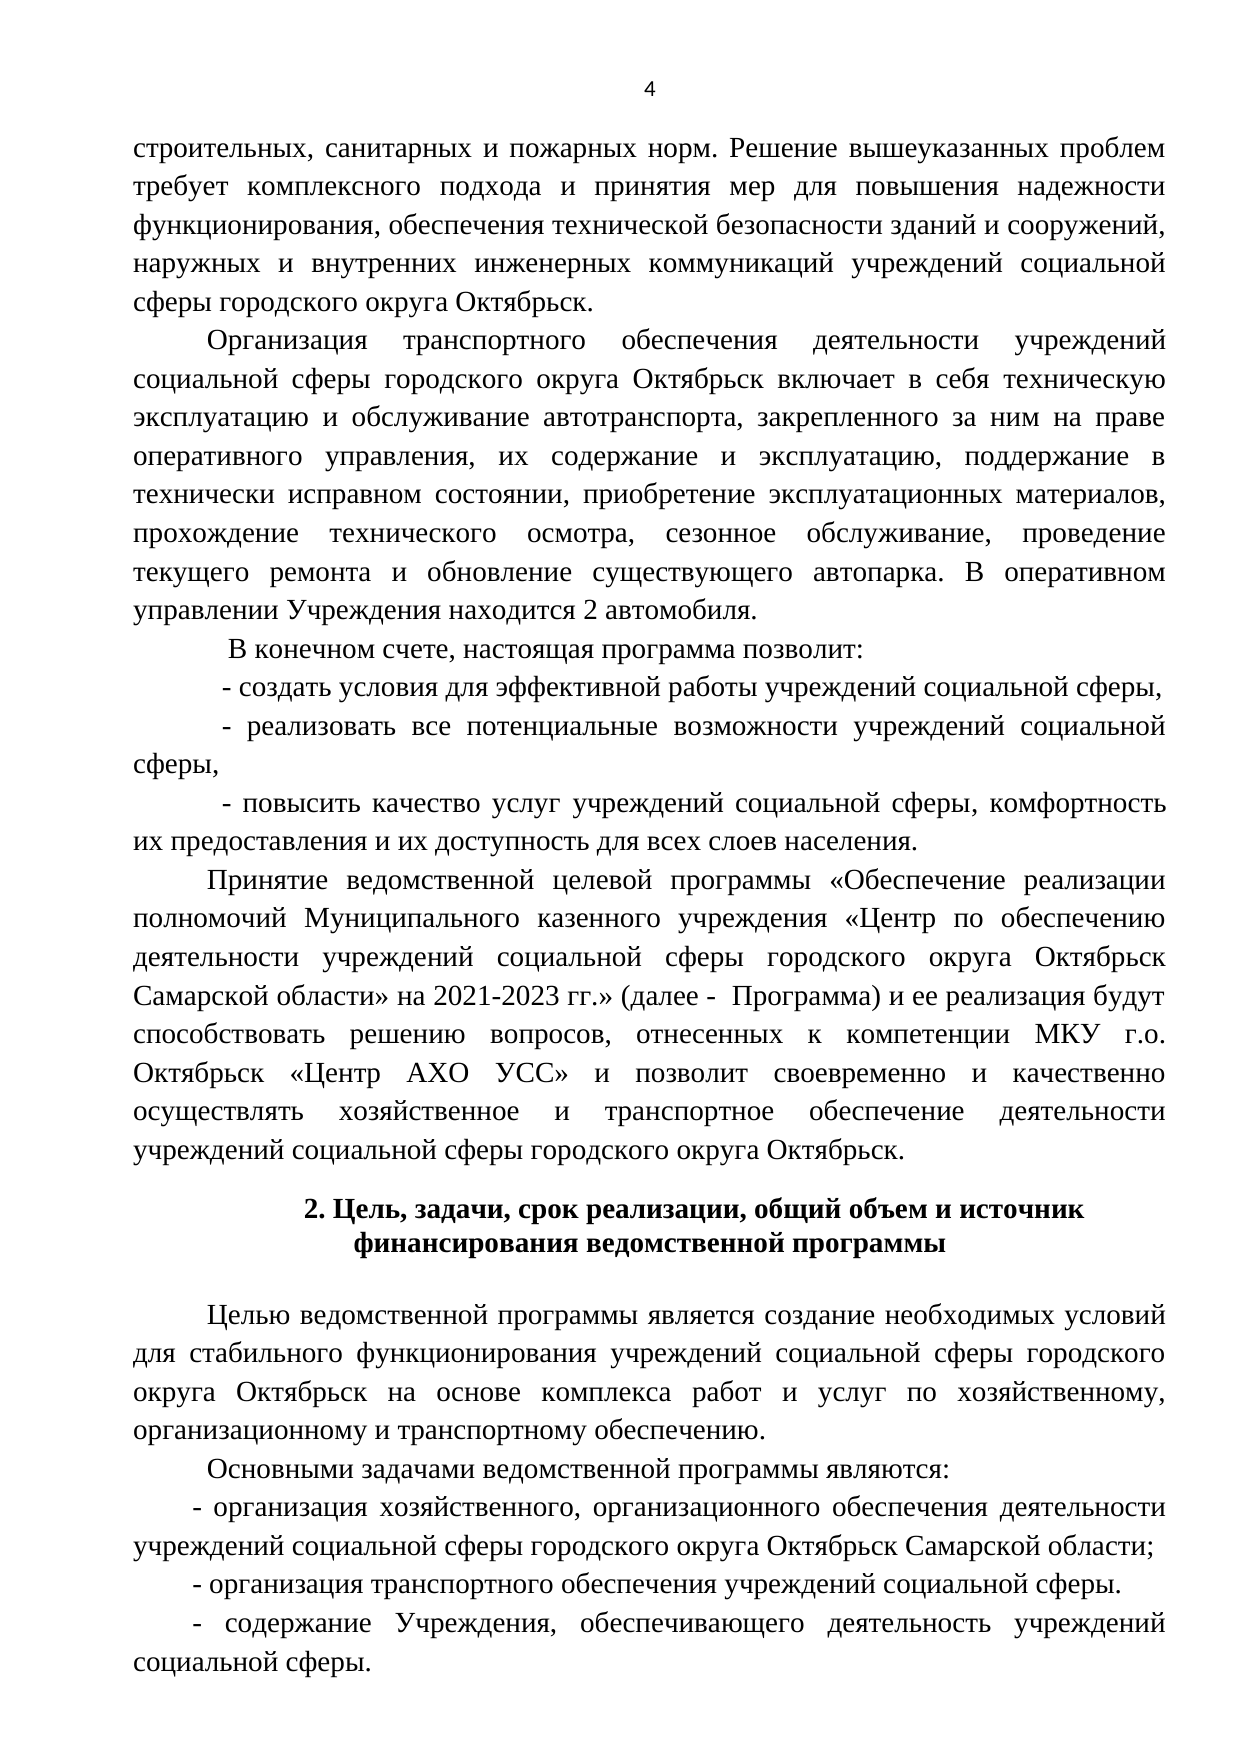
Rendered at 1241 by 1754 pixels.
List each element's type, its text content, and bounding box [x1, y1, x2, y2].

text - организация хозяйственного, организационного обеспечения деятельности учреждений социальной сферы городского округа Октябрьск Самарской области; [133, 1489, 1167, 1562]
text Основными задачами ведомственной программы являются: [133, 1451, 1167, 1484]
text - организация транспортного обеспечения учреждений социальной сферы. [133, 1567, 1167, 1600]
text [133, 130, 1167, 317]
text 2. Цель, задачи, срок реализации, общий объем и источник финансирования ведомственной программы [133, 1191, 1167, 1258]
text - повысить качество услуг учреждений социальной сферы, комфортность их предоставления и их доступность для всех слоев населения. [133, 785, 1167, 857]
text Принятие ведомственной целевой программы «Обеспечение реализации полномочий Муниципального казенного учреждения «Центр по обеспечению деятельности учреждений социальной сферы городского округа Октябрьск Самарской области» на 2021-2023 гг.» (далее - Программа) и ее реализация будут способствовать решению вопросов, отнесенных к компетенции МКУ г.о. Октябрьск «Центр АХО УСС» и позволит своевременно и качественно осуществлять хозяйственное и транспортное обеспечение деятельности учреждений социальной сферы городского округа Октябрьск. [133, 862, 1167, 1165]
text - создать условия для эффективной работы учреждений социальной сферы, [133, 669, 1167, 703]
text - реализовать все потенциальные возможности учреждений социальной сферы, [133, 708, 1167, 780]
text - содержание Учреждения, обеспечивающего деятельность учреждений социальной сферы. [133, 1605, 1167, 1677]
text В конечном счете, настоящая программа позволит: [133, 631, 1167, 664]
text Организация транспортного обеспечения деятельности учреждений социальной сферы городского округа Октябрьск включает в себя техническую эксплуатацию и обслуживание автотранспорта, закрепленного за ним на праве оперативного управления, их содержание и эксплуатацию, поддержание в технически исправном состоянии, приобретение эксплуатационных материалов, прохождение технического осмотра, сезонное обслуживание, проведение текущего ремонта и обновление существующего автопарка. В оперативном управлении Учреждения находится 2 автомобиля. [133, 322, 1167, 626]
text Целью ведомственной программы является создание необходимых условий для стабильного функционирования учреждений социальной сферы городского округа Октябрьск на основе комплекса работ и услуг по хозяйственному, организационному и транспортному обеспечению. [133, 1297, 1167, 1446]
